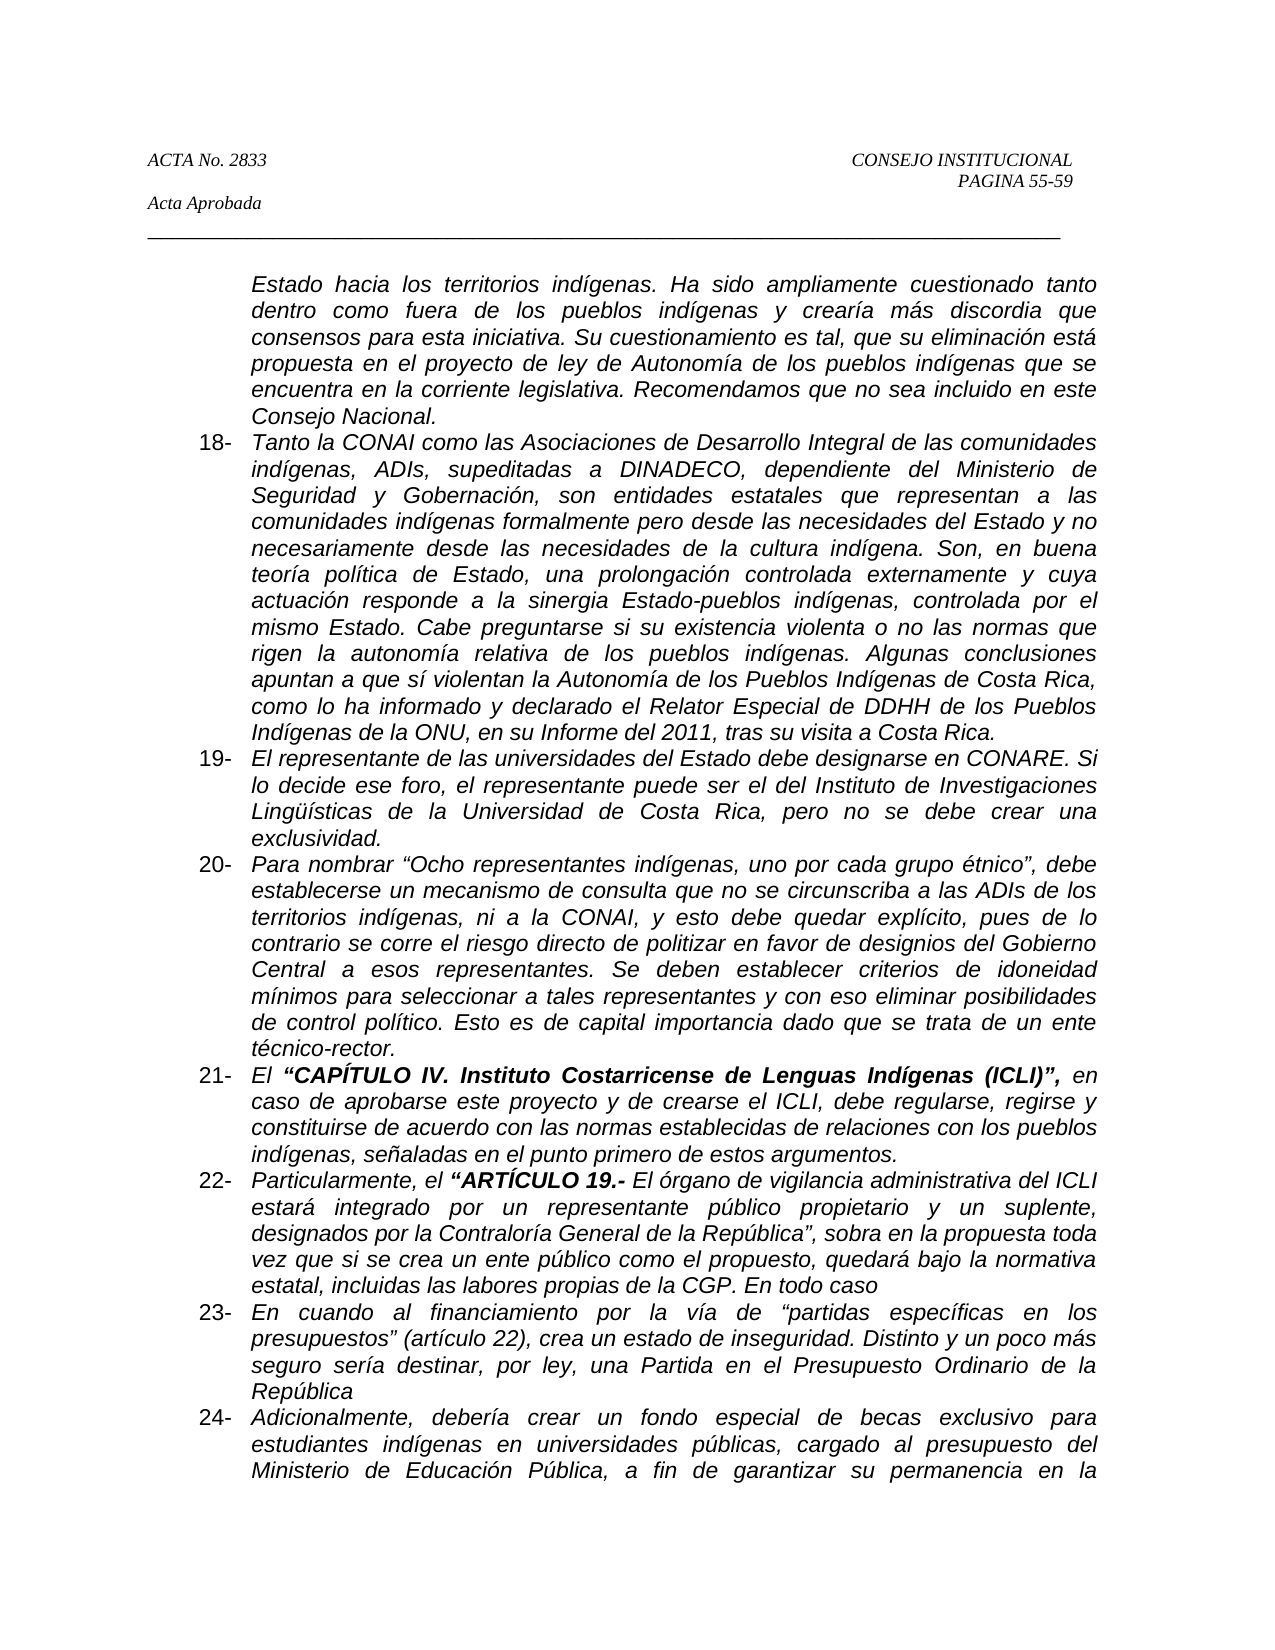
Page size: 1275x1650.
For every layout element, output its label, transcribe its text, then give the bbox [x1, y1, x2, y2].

list Tanto la CONAI como las Asociaciones de Desarrollo Integral de las comunidades indígenas, ADIs, supeditadas a DINADECO, dependiente del Ministerio de Seguridad y Gobernación, son entidades estatales que representan a las comunidades indígenas formalmente pero desde las necesidades del Estado y no necesariamente desde las necesidades de la cultura indígena. Son, en buena teoría política de Estado, una prolongación controlada externamente y cuya actuación responde a la sinergia Estado-pueblos indígenas, controlada por el mismo Estado. Cabe preguntarse si su existencia violenta o no las normas que rigen la autonomía relativa de los pueblos indígenas. Algunas conclusiones apuntan a que sí violentan la Autonomía de los Pueblos Indígenas de Costa Rica, como lo ha informado y declarado el Relator Especial de DDHH de los Pueblos Indígenas de la ONU, en su Informe del 2011, tras su visita a Costa Rica. [199, 429, 1098, 745]
list Particularmente, el “ARTÍCULO 19.- El órgano de vigilancia administrativa del ICLI estará integrado por un representante público propietario y un suplente, designados por la Contraloría General de la República”, sobra en la propuesta toda vez que si se crea un ente público como el propuesto, quedará bajo la normativa estatal, incluidas las labores propias de la CGP. En todo caso [199, 1167, 1098, 1299]
list En cuando al financiamiento por la vía de “partidas específicas en los presupuestos” (artículo 22), crea un estado de inseguridad. Distinto y un poco más seguro sería destinar, por ley, una Partida en el Presupuesto Ordinario de la República [199, 1299, 1098, 1404]
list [199, 1404, 1098, 1483]
list El “CAPÍTULO IV. Instituto Costarricense de Lenguas Indígenas (ICLI)”, en caso de aprobarse este proyecto y de crearse el ICLI, debe regularse, regirse y constituirse de acuerdo con las normas establecidas de relaciones con los pueblos indígenas, señaladas en el punto primero de estos argumentos. [199, 1062, 1098, 1167]
list Para nombrar “Ocho representantes indígenas, uno por cada grupo étnico”, debe establecerse un mecanismo de consulta que no se circunscriba a las ADIs de los territorios indígenas, ni a la CONAI, y esto debe quedar explícito, pues de lo contrario se corre el riesgo directo de politizar en favor de designios del Gobierno Central a esos representantes. Se deben establecer criterios de idoneidad mínimos para seleccionar a tales representantes y con eso eliminar posibilidades de control político. Esto es de capital importancia dado que se trata de un ente técnico-rector. [199, 851, 1098, 1062]
list El representante de las universidades del Estado debe designarse en CONARE. Si lo decide ese foro, el representante puede ser el del Instituto de Investigaciones Lingüísticas de la Universidad de Costa Rica, pero no se debe crear una exclusividad. [199, 745, 1098, 851]
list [199, 271, 1098, 429]
